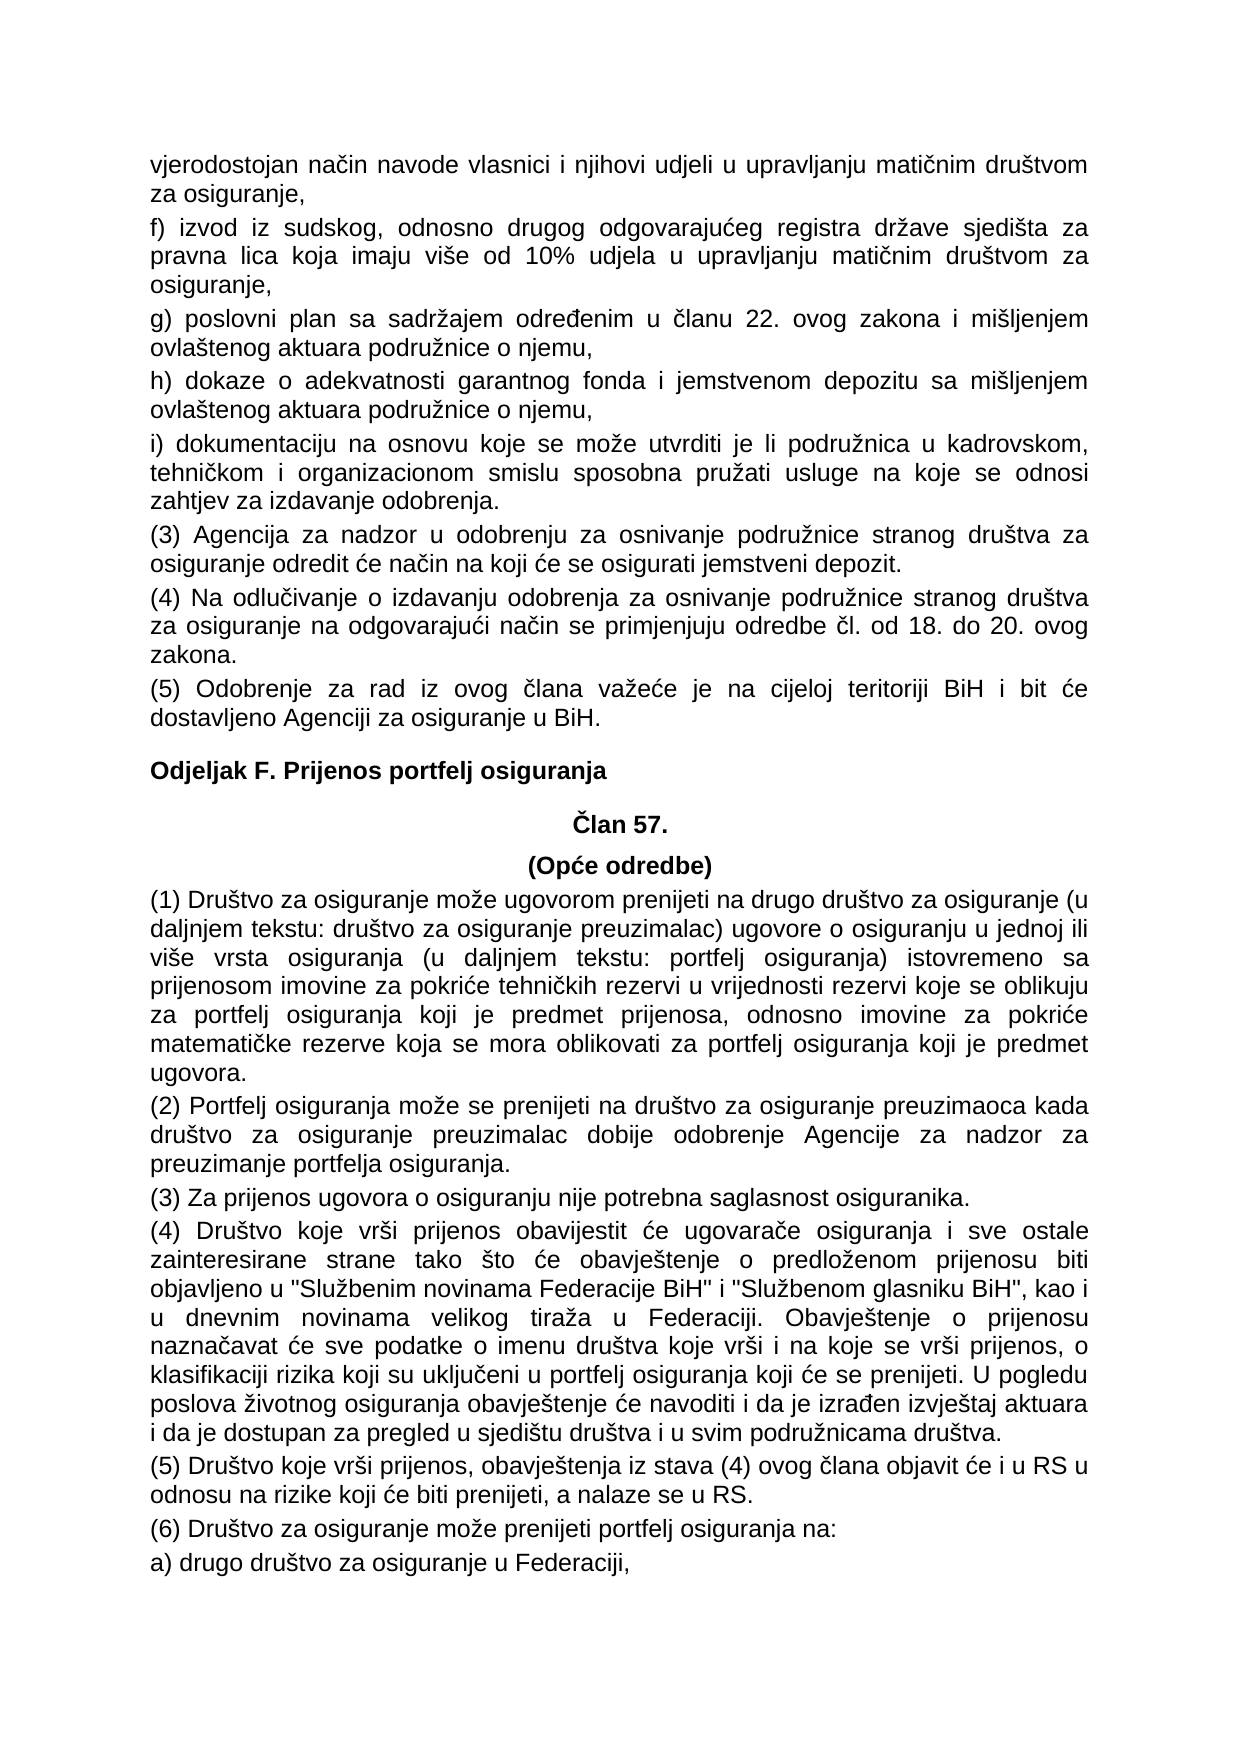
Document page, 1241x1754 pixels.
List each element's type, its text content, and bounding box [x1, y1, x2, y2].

text (4) Društvo koje vrši prijenos obavijestit će ugovarače osiguranja i sve ostale zainteresirane strane tako što će obavještenje o predloženom prijenosu biti objavljeno u "Službenim novinama Federacije BiH" i "Službenom glasniku BiH", kao i u dnevnim novinama velikog tiraža u Federaciji. Obavještenje o prijenosu naznačavat će sve podatke o imenu društva koje vrši i na koje se vrši prijenos, o klasifikaciji rizika koji su uključeni u portfelj osiguranja koji će se prenijeti. U pogledu poslova životnog osiguranja obavještenje će navoditi i da je izrađen izvještaj aktuara i da je dostupan za pregled u sjedištu društva i u svim podružnicama društva. [150, 1216, 1090, 1446]
text Odjeljak F. Prijenos portfelj osiguranja [150, 756, 1090, 785]
text (6) Društvo za osiguranje može prenijeti portfelj osiguranja na: [150, 1514, 1090, 1542]
text Član 57. [150, 810, 1090, 839]
text (1) Društvo za osiguranje može ugovorom prenijeti na drugo društvo za osiguranje (u daljnjem tekstu: društvo za osiguranje preuzimalac) ugovore o osiguranju u jednoj ili više vrsta osiguranja (u daljnjem tekstu: portfelj osiguranja) istovremeno sa prijenosom imovine za pokriće tehničkih rezervi u vrijednosti rezervi koje se oblikuju za portfelj osiguranja koji je predmet prijenosa, odnosno imovine za pokriće matematičke rezerve koja se mora oblikovati za portfelj osiguranja koji je predmet ugovora. [150, 885, 1090, 1086]
text g) poslovni plan sa sadržajem određenim u članu 22. ovog zakona i mišljenjem ovlaštenog aktuara podružnice o njemu, [150, 304, 1090, 361]
text (5) Odobrenje za rad iz ovog člana važeće je na cijeloj teritoriji BiH i bit će dostavljeno Agenciji za osiguranje u BiH. [150, 674, 1090, 731]
text (2) Portfelj osiguranja može se prenijeti na društvo za osiguranje preuzimaoca kada društvo za osiguranje preuzimalac dobije odobrenje Agencije za nadzor za preuzimanje portfelja osiguranja. [150, 1091, 1090, 1177]
text i) dokumentaciju na osnovu koje se može utvrditi je li podružnica u kadrovskom, tehničkom i organizacionom smislu sposobna pružati usluge na koje se odnosi zahtjev za izdavanje odobrenja. [150, 429, 1090, 515]
text (5) Društvo koje vrši prijenos, obavještenja iz stava (4) ovog člana objavit će i u RS u odnosu na rizike koji će biti prenijeti, a nalaze se u RS. [150, 1451, 1090, 1509]
text f) izvod iz sudskog, odnosno drugog odgovarajućeg registra države sjedišta za pravna lica koja imaju više od 10% udjela u upravljanju matičnim društvom za osiguranje, [150, 212, 1090, 299]
text a) drugo društvo za osiguranje u Federaciji, [150, 1547, 1090, 1576]
text h) dokaze o adekvatnosti garantnog fonda i jemstvenom depozitu sa mišljenjem ovlaštenog aktuara podružnice o njemu, [150, 366, 1090, 424]
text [150, 150, 1090, 207]
text (4) Na odlučivanje o izdavanju odobrenja za osnivanje podružnice stranog društva za osiguranje na odgovarajući način se primjenjuju odredbe čl. od 18. do 20. ovog zakona. [150, 582, 1090, 669]
text (3) Za prijenos ugovora o osiguranju nije potrebna saglasnost osiguranika. [150, 1182, 1090, 1211]
text (Opće odredbe) [150, 851, 1090, 880]
text (3) Agencija za nadzor u odobrenju za osnivanje podružnice stranog društva za osiguranje odredit će način na koji će se osigurati jemstveni depozit. [150, 520, 1090, 577]
